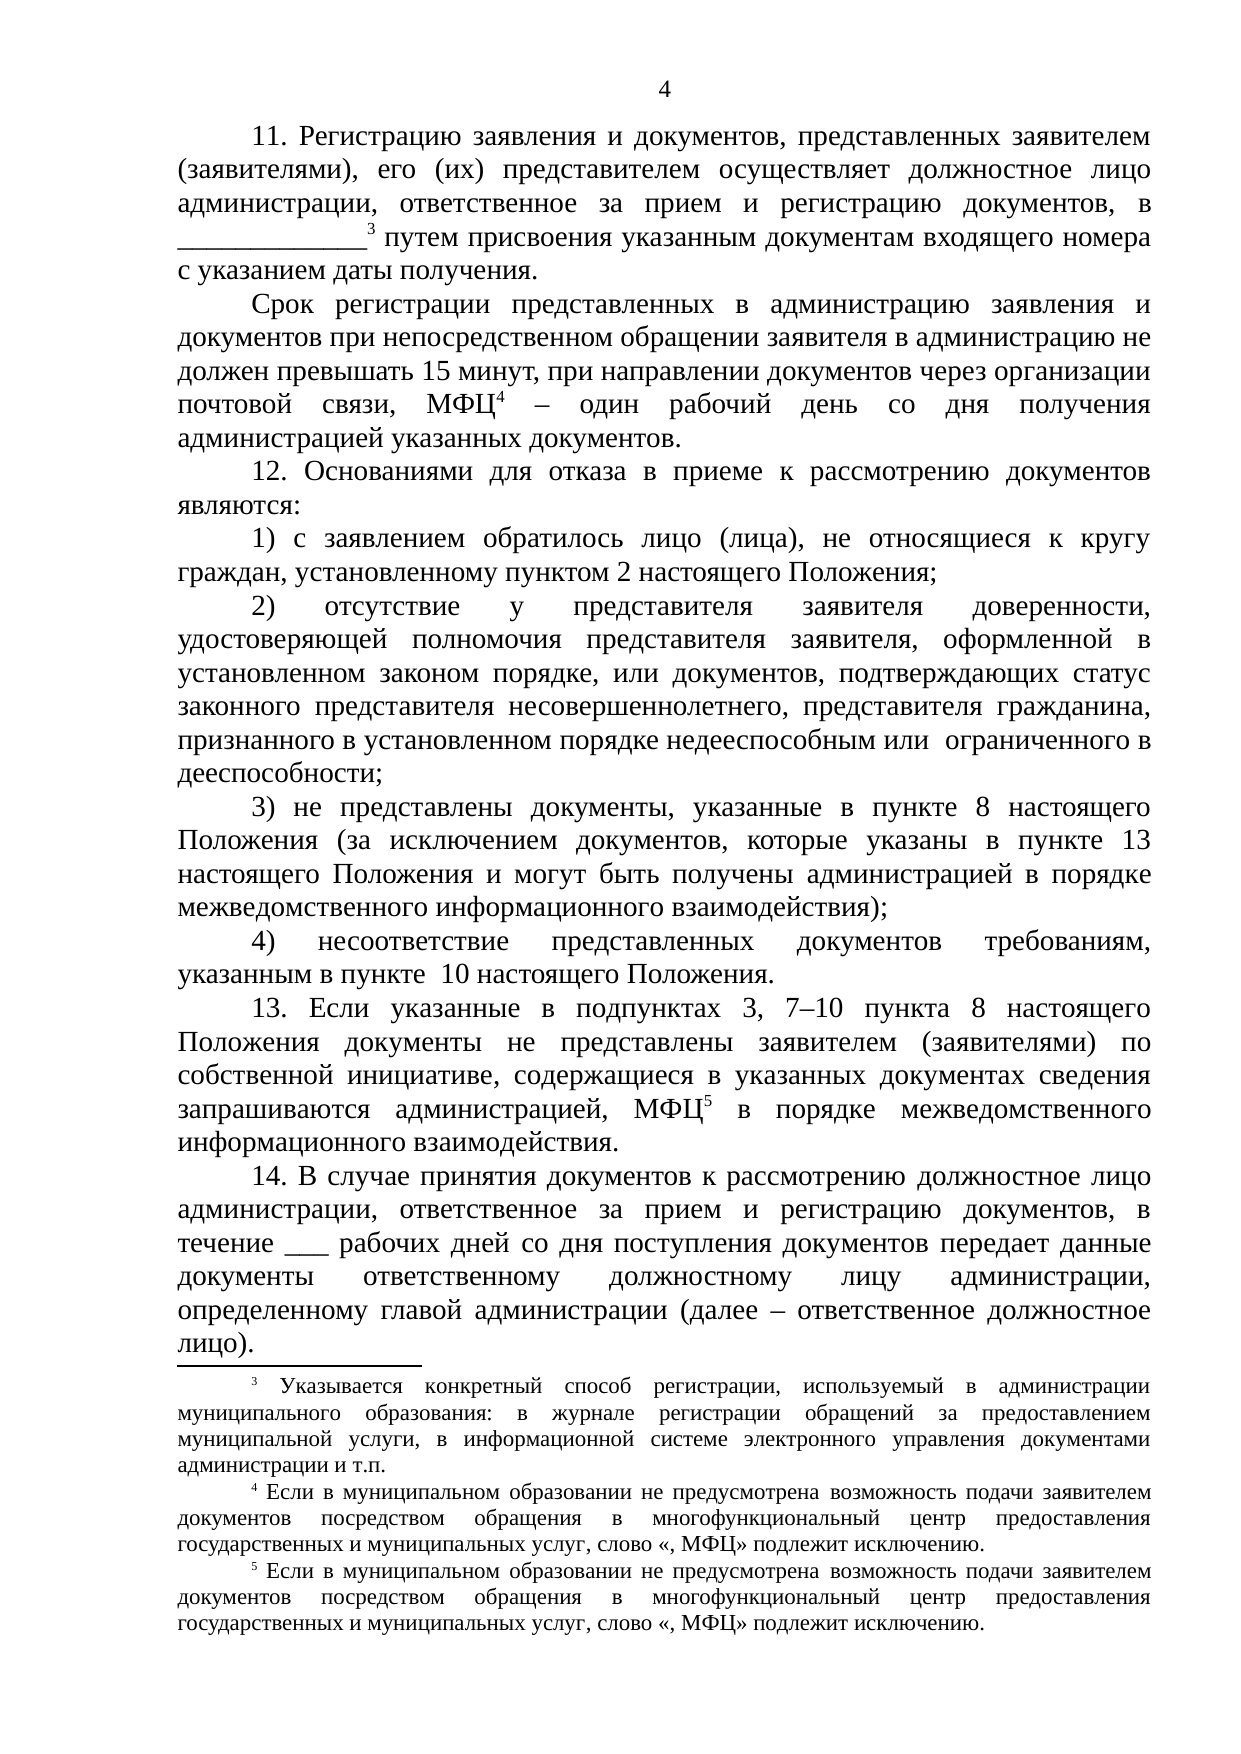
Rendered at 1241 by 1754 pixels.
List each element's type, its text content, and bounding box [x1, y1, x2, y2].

text 2) отсутствие у представителя заявителя доверенности, удостоверяющей полномочия представителя заявителя, оформленной в установленном законом порядке, или документов, подтверждающих статус законного представителя несовершеннолетнего, представителя гражданина, признанного в установленном порядке недееспособным или ограниченного в дееспособности; [177, 588, 1152, 789]
text 11. Регистрацию заявления и документов, представленных заявителем (заявителями), его (их) представителем осуществляет должностное лицо администрации, ответственное за прием и регистрацию документов, в _____________ путем присвоения указанным документам входящего номера с указанием даты получения. [177, 118, 1152, 286]
text 3) не представлены документы, указанные в пункте 8 настоящего Положения (за исключением документов, которые указаны в пункте 13 настоящего Положения и могут быть получены администрацией в порядке межведомственного информационного взаимодействия); [177, 789, 1152, 923]
text 1) с заявлением обратилось лицо (лица), не относящиеся к кругу граждан, установленному пунктом 2 настоящего Положения; [177, 521, 1152, 588]
text Срок регистрации представленных в администрацию заявления и документов при непосредственном обращении заявителя в администрацию не должен превышать 15 минут, при направлении документов через организации почтовой связи, МФЦ – один рабочий день со дня получения администрацией указанных документов. [177, 286, 1152, 453]
text 13. Если указанные в подпунктах 3, 7–10 пункта 8 настоящего Положения документы не представлены заявителем (заявителями) по собственной инициативе, содержащиеся в указанных документах сведения запрашиваются администрацией, МФЦ в порядке межведомственного информационного взаимодействия. [177, 990, 1152, 1158]
text 14. В случае принятия документов к рассмотрению должностное лицо администрации, ответственное за прием и регистрацию документов, в течение ___ рабочих дней со дня поступления документов передает данные документы ответственному должностному лицу администрации, определенному главой администрации (далее – ответственное должностное лицо). [177, 1158, 1152, 1359]
text 4) несоответствие представленных документов требованиям, указанным в пункте 10 настоящего Положения. [177, 923, 1152, 990]
text 12. Основаниями для отказа в приеме к рассмотрению документов являются: [177, 453, 1152, 521]
